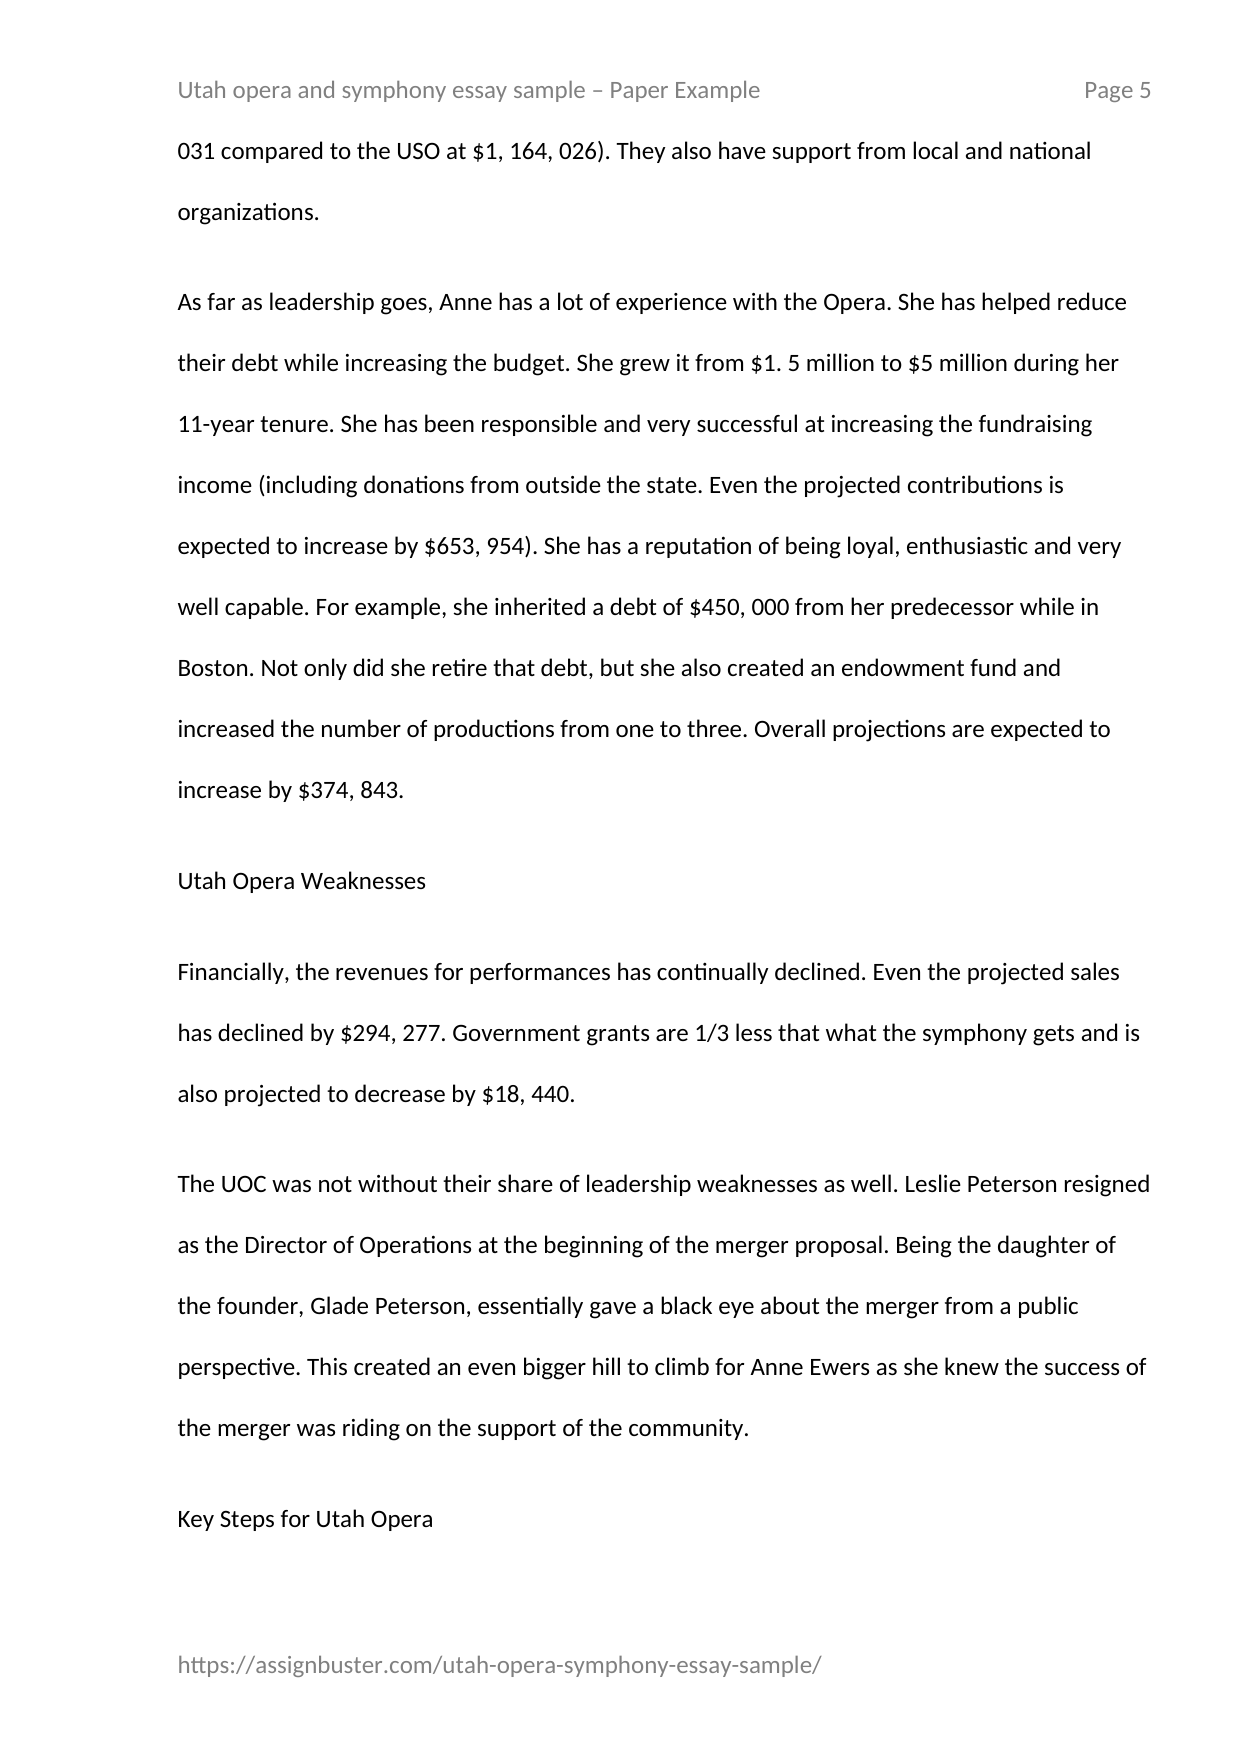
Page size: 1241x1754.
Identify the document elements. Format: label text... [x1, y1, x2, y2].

text Key Steps for Utah Opera [177, 1503, 1152, 1533]
text The UOC was not without their share of leadership weaknesses as well. Leslie Peterson resigned as the Director of Operations at the beginning of the merger proposal. Being the daughter of the founder, Glade Peterson, essentially gave a black eye about the merger from a public perspective. This created an even bigger hill to climb for Anne Ewers as she knew the success of the merger was riding on the support of the community. [177, 1168, 1152, 1443]
text Financially, the revenues for performances has continually declined. Even the projected sales has declined by $294, 277. Government grants are 1/3 less that what the symphony gets and is also projected to decrease by $18, 440. [177, 956, 1152, 1108]
text As far as leadership goes, Anne has a lot of experience with the Opera. She has helped reduce their debt while increasing the budget. She grew it from $1. 5 million to $5 million during her 11-year tenure. She has been responsible and very successful at increasing the fundraising income (including donations from outside the state. Even the projected contributions is expected to increase by $653, 954). She has a reputation of being loyal, enthusiastic and very well capable. For example, she inherited a debt of $450, 000 from her predecessor while in Boston. Not only did she retire that debt, but she also created an endowment fund and increased the number of productions from one to three. Overall projections are expected to increase by $374, 843. [177, 286, 1152, 805]
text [177, 135, 1152, 226]
text Utah Opera Weaknesses [177, 865, 1152, 896]
